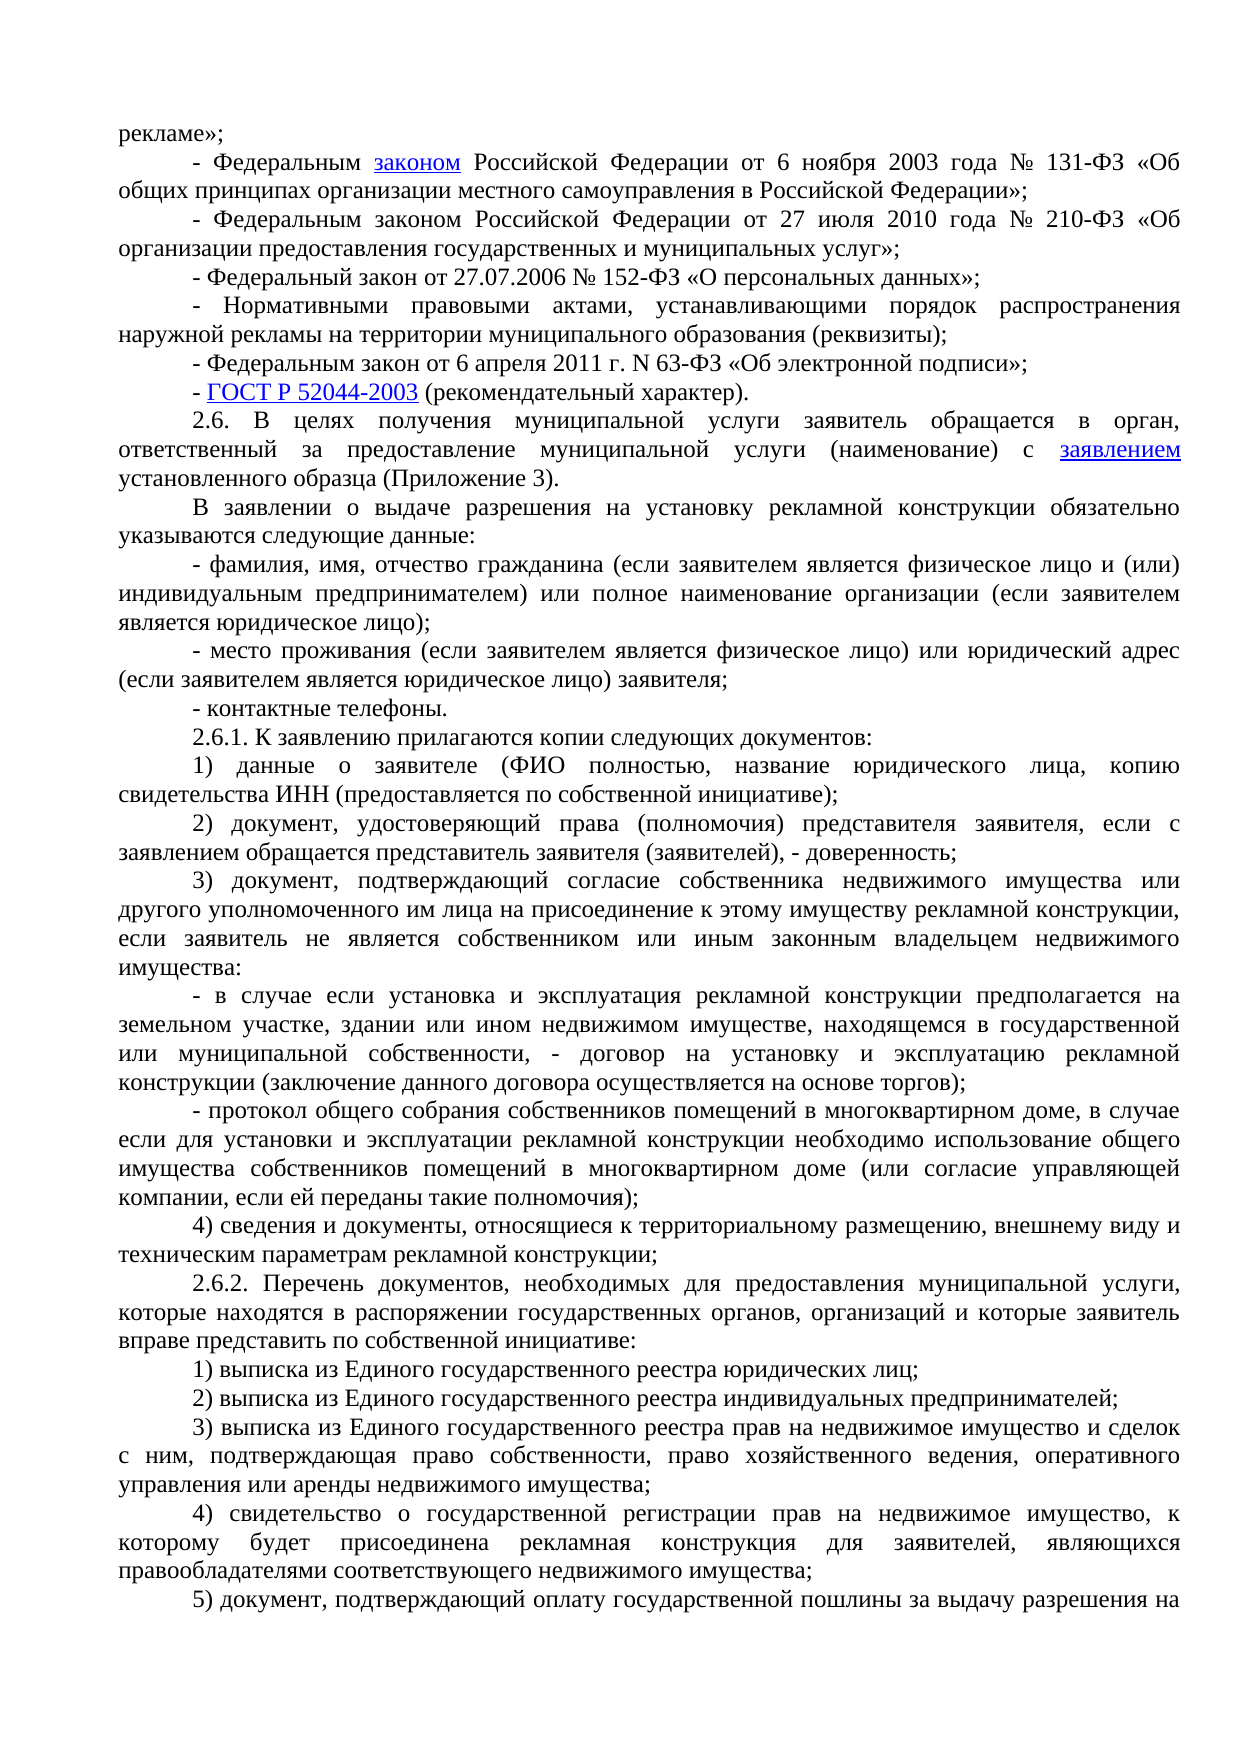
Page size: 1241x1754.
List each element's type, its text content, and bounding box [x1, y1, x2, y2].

text 1) данные о заявителе (ФИО полностью, название юридического лица, копию свидетельства ИНН (предоставляется по собственной инициативе); [118, 751, 1181, 808]
text - Федеральным законом Российской Федерации от 27 июля 2010 года № 210-ФЗ «Об организации предоставления государственных и муниципальных услуг»; [118, 204, 1181, 262]
text - фамилия, имя, отчество гражданина (если заявителем является физическое лицо и (или) индивидуальным предпринимателем) или полное наименование организации (если заявителем является юридическое лицо); [118, 549, 1181, 636]
text - Нормативными правовыми актами, устанавливающими порядок распространения наружной рекламы на территории муниципального образования (реквизиты); [118, 291, 1181, 348]
text - ГОСТ Р 52044-2003 (рекомендательный характер). [118, 377, 1181, 406]
text 2.6.1. К заявлению прилагаются копии следующих документов: [118, 722, 1181, 751]
text 2) документ, удостоверяющий права (полномочия) представителя заявителя, если с заявлением обращается представитель заявителя (заявителей), - доверенность; [118, 808, 1181, 866]
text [118, 118, 1181, 147]
text 4) свидетельство о государственной регистрации прав на недвижимое имущество, к которому будет присоединена рекламная конструкция для заявителей, являющихся правообладателями соответствующего недвижимого имущества; [118, 1498, 1181, 1584]
text 4) сведения и документы, относящиеся к территориальному размещению, внешнему виду и техническим параметрам рекламной конструкции; [118, 1211, 1181, 1268]
text 1) выписка из Единого государственного реестра юридических лиц; [118, 1354, 1181, 1383]
text 2) выписка из Единого государственного реестра индивидуальных предпринимателей; [118, 1383, 1181, 1412]
text 3) выписка из Единого государственного реестра прав на недвижимое имущество и сделок с ним, подтверждающая право собственности, право хозяйственного ведения, оперативного управления или аренды недвижимого имущества; [118, 1412, 1181, 1498]
text - Федеральный закон от 27.07.2006 № 152-ФЗ «О персональных данных»; [118, 262, 1181, 291]
text 2.6. В целях получения муниципальной услуги заявитель обращается в орган, ответственный за предоставление муниципальной услуги (наименование) с заявлением установленного образца (Приложение 3). [118, 406, 1181, 492]
text - Федеральным законом Российской Федерации от 6 ноября 2003 года № 131-ФЗ «Об общих принципах организации местного самоуправления в Российской Федерации»; [118, 147, 1181, 204]
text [118, 1584, 1181, 1613]
text 2.6.2. Перечень документов, необходимых для предоставления муниципальной услуги, которые находятся в распоряжении государственных органов, организаций и которые заявитель вправе представить по собственной инициативе: [118, 1268, 1181, 1354]
text 3) документ, подтверждающий согласие собственника недвижимого имущества или другого уполномоченного им лица на присоединение к этому имуществу рекламной конструкции, если заявитель не является собственником или иным законным владельцем недвижимого имущества: [118, 866, 1181, 981]
text - место проживания (если заявителем является физическое лицо) или юридический адрес (если заявителем является юридическое лицо) заявителя; [118, 636, 1181, 693]
text - протокол общего собрания собственников помещений в многоквартирном доме, в случае если для установки и эксплуатации рекламной конструкции необходимо использование общего имущества собственников помещений в многоквартирном доме (или согласие управляющей компании, если ей переданы такие полномочия); [118, 1096, 1181, 1211]
text - Федеральным закон от 6 апреля 2011 г. N 63-ФЗ «Об электронной подписи»; [118, 348, 1181, 377]
text В заявлении о выдаче разрешения на установку рекламной конструкции обязательно указываются следующие данные: [118, 492, 1181, 549]
text - в случае если установка и эксплуатация рекламной конструкции предполагается на земельном участке, здании или ином недвижимом имуществе, находящемся в государственной или муниципальной собственности, - договор на установку и эксплуатацию рекламной конструкции (заключение данного договора осуществляется на основе торгов); [118, 981, 1181, 1096]
text - контактные телефоны. [118, 693, 1181, 722]
